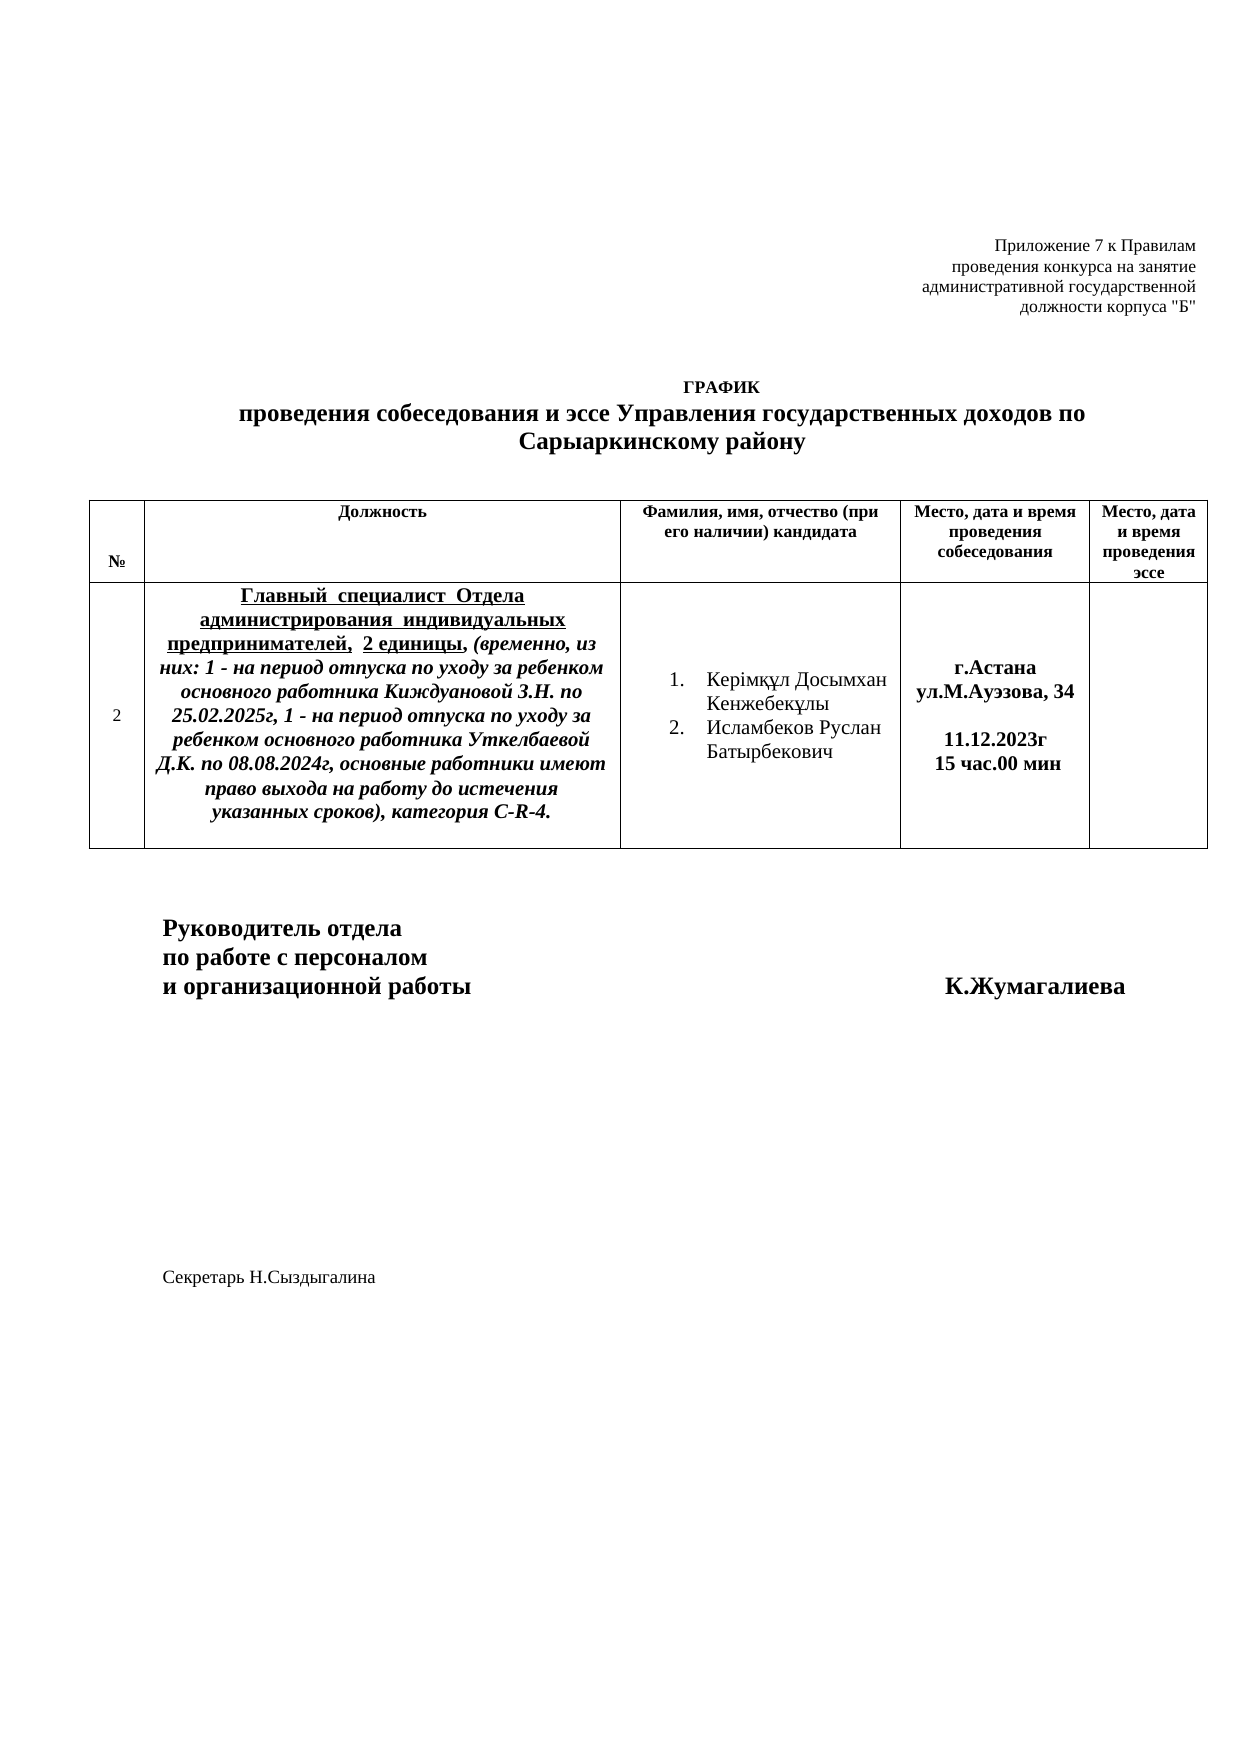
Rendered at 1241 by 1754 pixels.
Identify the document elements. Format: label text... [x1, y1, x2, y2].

text ГРАФИК [605, 377, 1196, 398]
text проведения конкурса на занятие [89, 256, 1196, 276]
text Руководитель отдела [89, 913, 1196, 942]
table_cell Главный специалист Отдела администрирования индивидуальных предпринимателей, 2 единицы, (временно, из них: 1 - на период отпуска по уходу за ребенком основного работника Киждуановой З.Н. по 25.02.2025г, 1 - на период отпуска по уходу за ребенком основного работника Уткелбаевой Д.К. по 08.08.2024г, основные работники имеют право выхода на работу до истечения указанных сроков), категория С-R-4. [145, 583, 620, 848]
table_cell 2 [90, 583, 144, 848]
table_header Место, дата и время проведения эссе [1090, 501, 1207, 582]
text Приложение 7 к Правилам [89, 235, 1196, 256]
table_header Место, дата и время проведения собеседования [901, 501, 1089, 582]
text и организационной работы К.Жумагалиева [89, 971, 1196, 999]
text должности корпуса "Б" [89, 296, 1196, 316]
table_header Фамилия, имя, отчество (при его наличии) кандидата [621, 501, 900, 582]
text Сарыаркинскому району [89, 426, 1196, 455]
text административной государственной [89, 276, 1196, 296]
text Секретарь Н.Сыздыгалина [89, 1266, 1196, 1287]
table_cell г.Астана ул.М.Ауэзова, 34 11.12.2023г 15 час.00 мин [901, 583, 1089, 848]
text по работе с персоналом [89, 942, 1196, 971]
table_header Должность [145, 501, 620, 582]
table_cell Керімқұл Досымхан Кенжебекұлы Исламбеков Руслан Батырбекович [621, 583, 900, 848]
table_cell [1090, 583, 1207, 848]
table_header № [90, 501, 144, 582]
text проведения собеседования и эссе Управления государственных доходов по [89, 398, 1196, 426]
